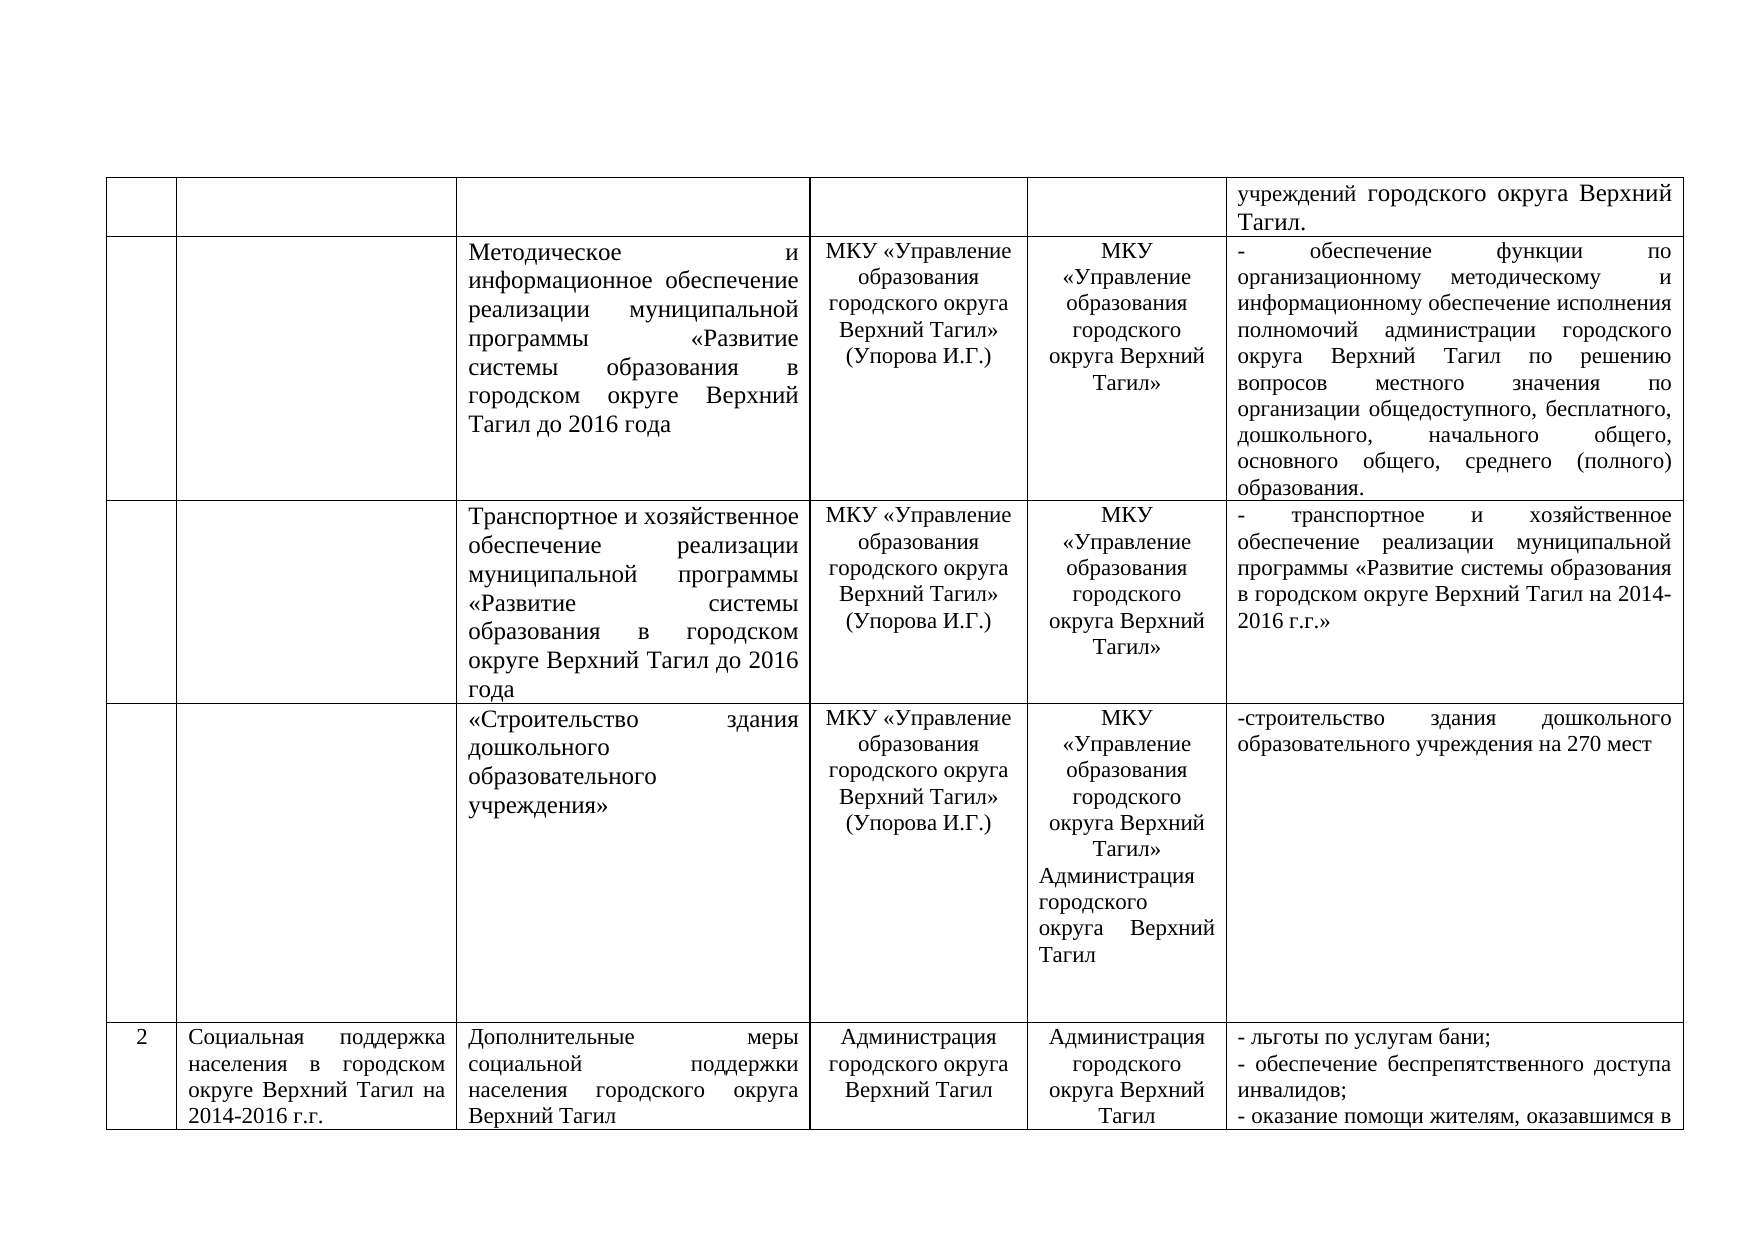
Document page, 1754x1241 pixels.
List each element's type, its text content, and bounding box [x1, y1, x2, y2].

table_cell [1028, 1023, 1226, 1129]
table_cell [457, 1023, 809, 1129]
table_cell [1227, 178, 1683, 236]
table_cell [457, 178, 809, 236]
table_cell [107, 501, 176, 703]
table_cell МКУ «Управление образования городского округа Верхний Тагил» Администрация городского округа Верхний Тагил [1028, 704, 1226, 1022]
table_cell [107, 704, 176, 1022]
table_cell [107, 237, 176, 500]
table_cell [811, 1023, 1027, 1129]
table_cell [1028, 178, 1226, 236]
table_cell [177, 501, 456, 703]
table_cell - обеспечение функции по организационному методическому и информационному обеспечение исполнения полномочий администрации городского округа Верхний Тагил по решению вопросов местного значения по организации общедоступного, бесплатного, дошкольного, начального общего, основного общего, среднего (полного) образования. [1227, 237, 1683, 500]
table_cell [107, 178, 176, 236]
table_cell МКУ «Управление образования городского округа Верхний Тагил» [1028, 237, 1226, 500]
table_cell «Строительство здания дошкольного образовательного учреждения» [457, 704, 809, 1022]
table_cell [177, 178, 456, 236]
table_cell [177, 704, 456, 1022]
table_cell -строительство здания дошкольного образовательного учреждения на 270 мест [1227, 704, 1683, 1022]
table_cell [811, 178, 1027, 236]
table_cell МКУ «Управление образования городского округа Верхний Тагил» (Упорова И.Г.) [811, 237, 1027, 500]
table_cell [177, 1023, 456, 1129]
table_cell Методическое и информационное обеспечение реализации муниципальной программы «Развитие системы образования в городском округе Верхний Тагил до 2016 года [457, 237, 809, 500]
table_cell [177, 237, 456, 500]
table_cell - транспортное и хозяйственное обеспечение реализации муниципальной программы «Развитие системы образования в городском округе Верхний Тагил на 2014-2016 г.г.» [1227, 501, 1683, 703]
table_cell Транспортное и хозяйственное обеспечение реализации муниципальной программы «Развитие системы образования в городском округе Верхний Тагил до 2016 года [457, 501, 809, 703]
table_cell 2 [107, 1023, 176, 1129]
table_cell МКУ «Управление образования городского округа Верхний Тагил» (Упорова И.Г.) [811, 501, 1027, 703]
table_cell МКУ «Управление образования городского округа Верхний Тагил» (Упорова И.Г.) [811, 704, 1027, 1022]
table_cell МКУ «Управление образования городского округа Верхний Тагил» [1028, 501, 1226, 703]
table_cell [1227, 1023, 1683, 1129]
